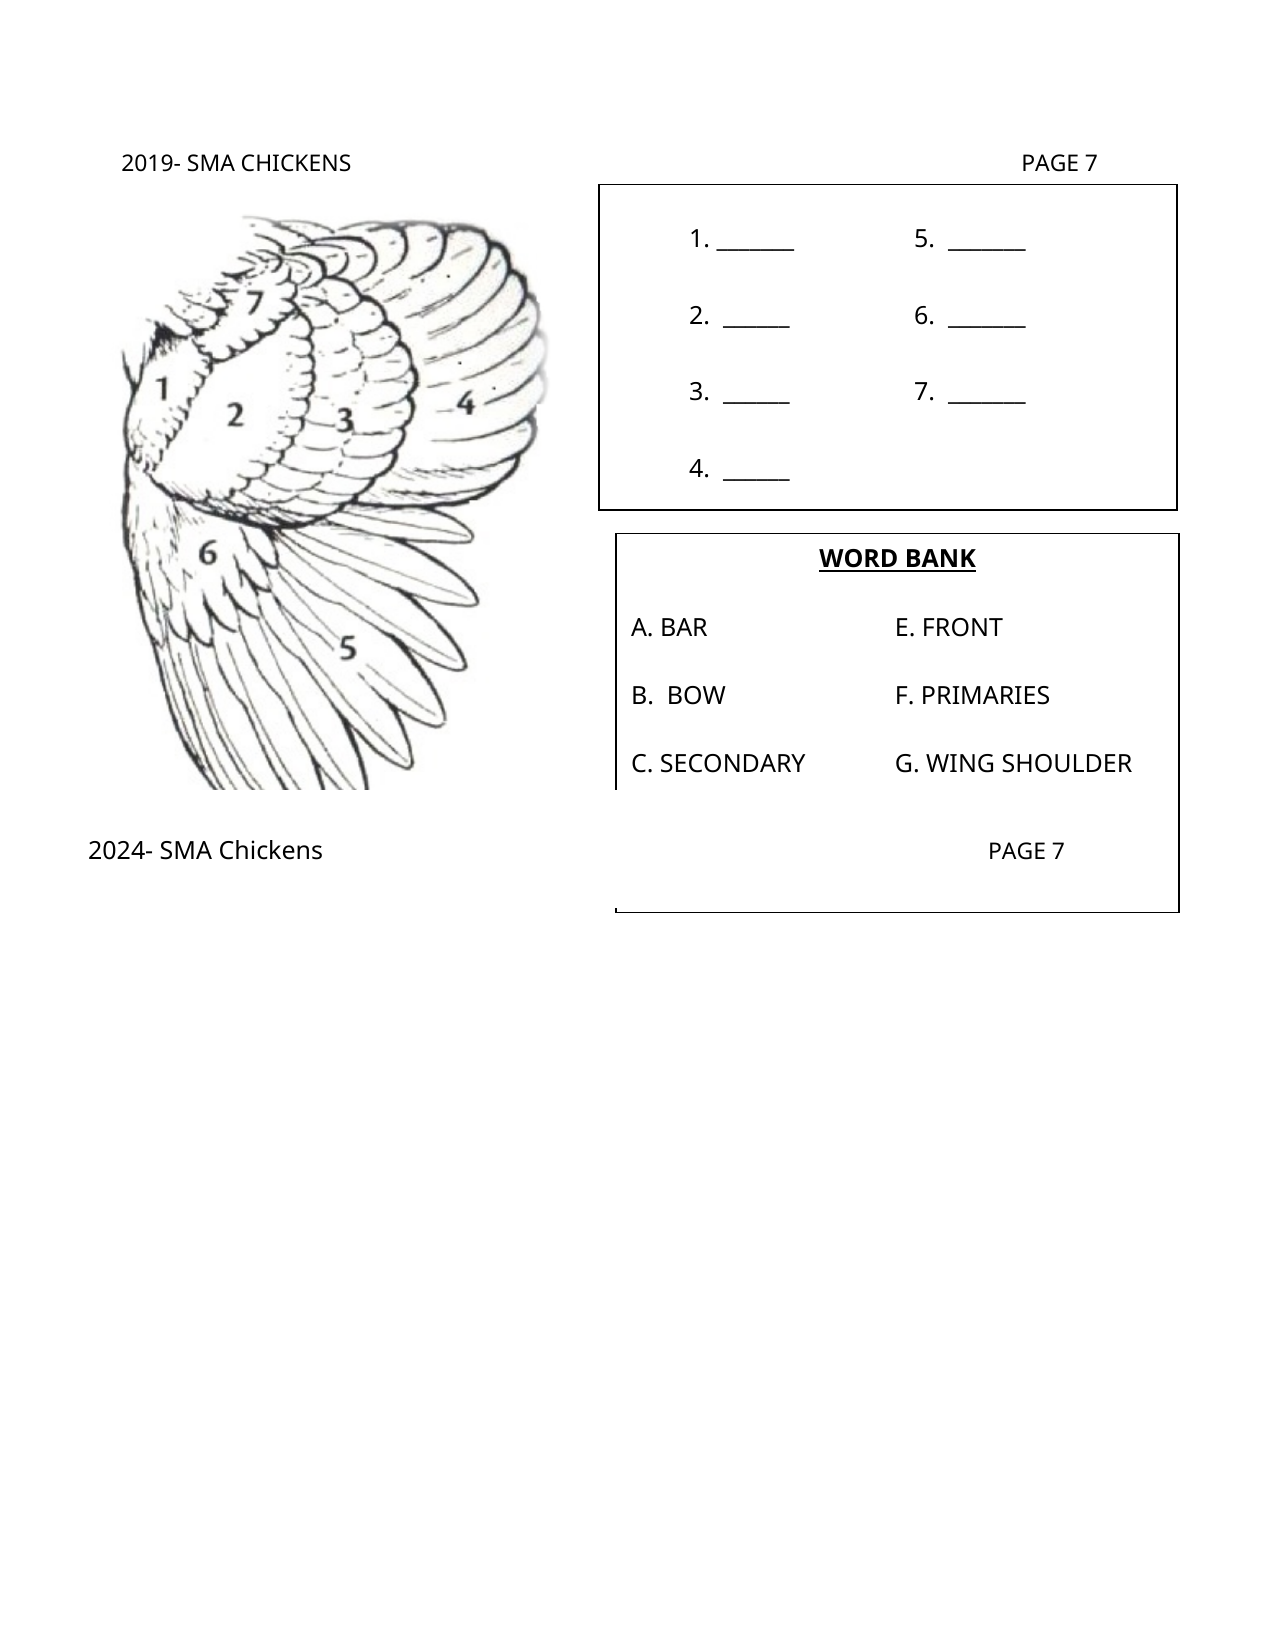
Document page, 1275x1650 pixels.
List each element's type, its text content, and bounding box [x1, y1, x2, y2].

picture [126, 233, 525, 790]
text 2019- SMA CHICKENS PAGE 7 [94, 147, 1125, 178]
